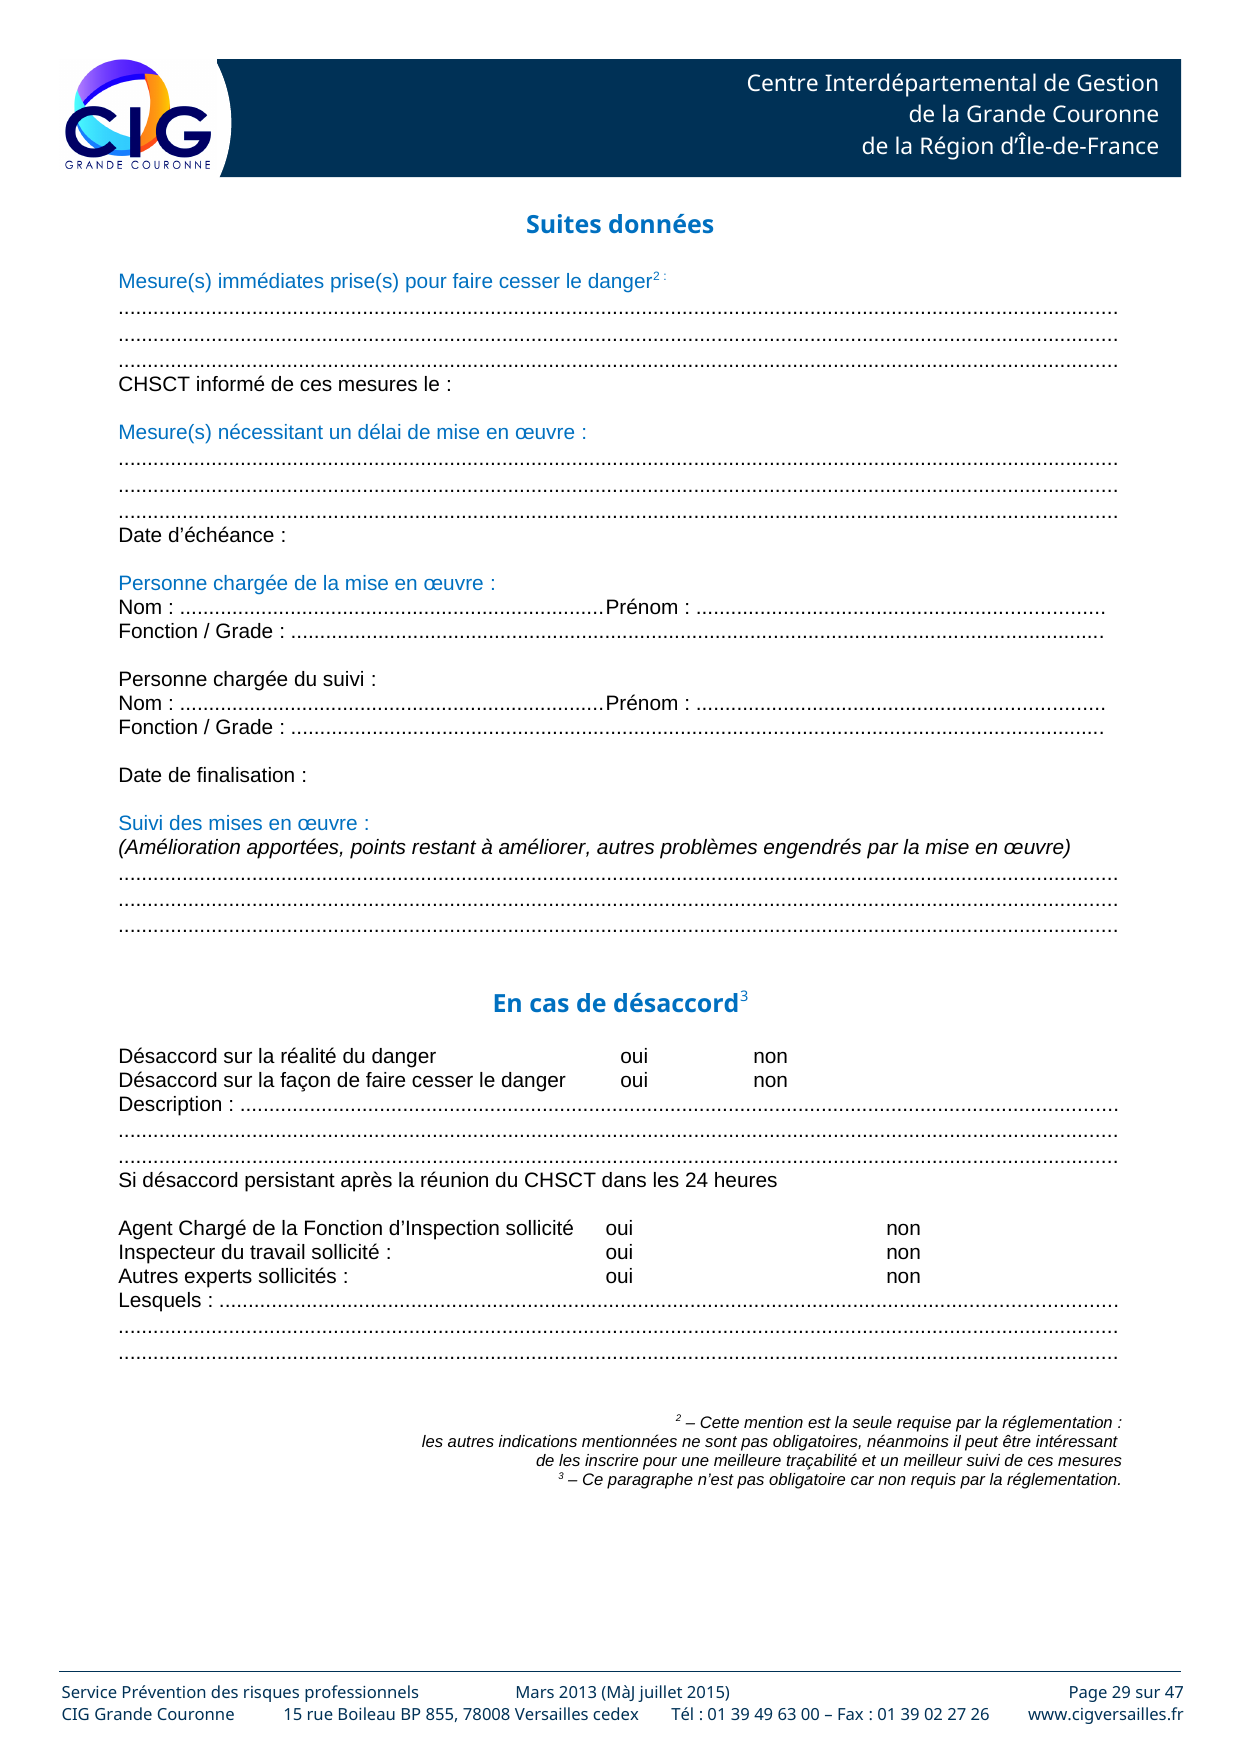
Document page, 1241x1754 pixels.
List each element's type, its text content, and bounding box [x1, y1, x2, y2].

text Désaccord sur la réalité du danger oui non [118, 1044, 1122, 1068]
text Personne chargée du suivi : [118, 667, 1122, 691]
text En cas de désaccord3 [118, 986, 1122, 1020]
text Description : [118, 1092, 1122, 1116]
text Personne chargée de la mise en œuvre : [118, 571, 1122, 595]
text Fonction / Grade : [118, 715, 1122, 739]
text Suivi des mises en œuvre : [118, 811, 1122, 835]
text Date de finalisation : [118, 763, 1122, 787]
text Date d’échéance : [118, 523, 1122, 547]
text (Amélioration apportées, points restant à améliorer, autres problèmes engendrés par la mise en œuvre) [118, 835, 1122, 859]
text Lesquels : [118, 1288, 1122, 1312]
text Désaccord sur la façon de faire cesser le danger oui non [118, 1068, 1122, 1092]
text Autres experts sollicités : oui non [118, 1264, 1122, 1288]
text Agent Chargé de la Fonction d’Inspection sollicité oui non [118, 1216, 1122, 1240]
text Nom : Prénom : [118, 595, 1122, 619]
text CHSCT informé de ces mesures le : [118, 372, 1122, 396]
text 3 – Ce paragraphe n’est pas obligatoire car non requis par la réglementation. [118, 1470, 1122, 1489]
text Si désaccord persistant après la réunion du CHSCT dans les 24 heures [118, 1168, 1122, 1192]
picture [59, 59, 217, 170]
text Suites données [118, 207, 1122, 241]
text Mesure(s) nécessitant un délai de mise en œuvre : [118, 420, 1122, 444]
text Inspecteur du travail sollicité : oui non [118, 1240, 1122, 1264]
text Mesure(s) immédiates prise(s) pour faire cesser le danger2 : [118, 269, 1122, 293]
text Nom : Prénom : [118, 691, 1122, 715]
text Fonction / Grade : [118, 619, 1122, 643]
text 2 – Cette mention est la seule requise par la réglementation : les autres indications mentionnées ne sont pas obligatoires, néanmoins il peut être intéressant de les inscrire pour une meilleure traçabilité et un meilleur suivi de ces mesures [118, 1413, 1122, 1470]
